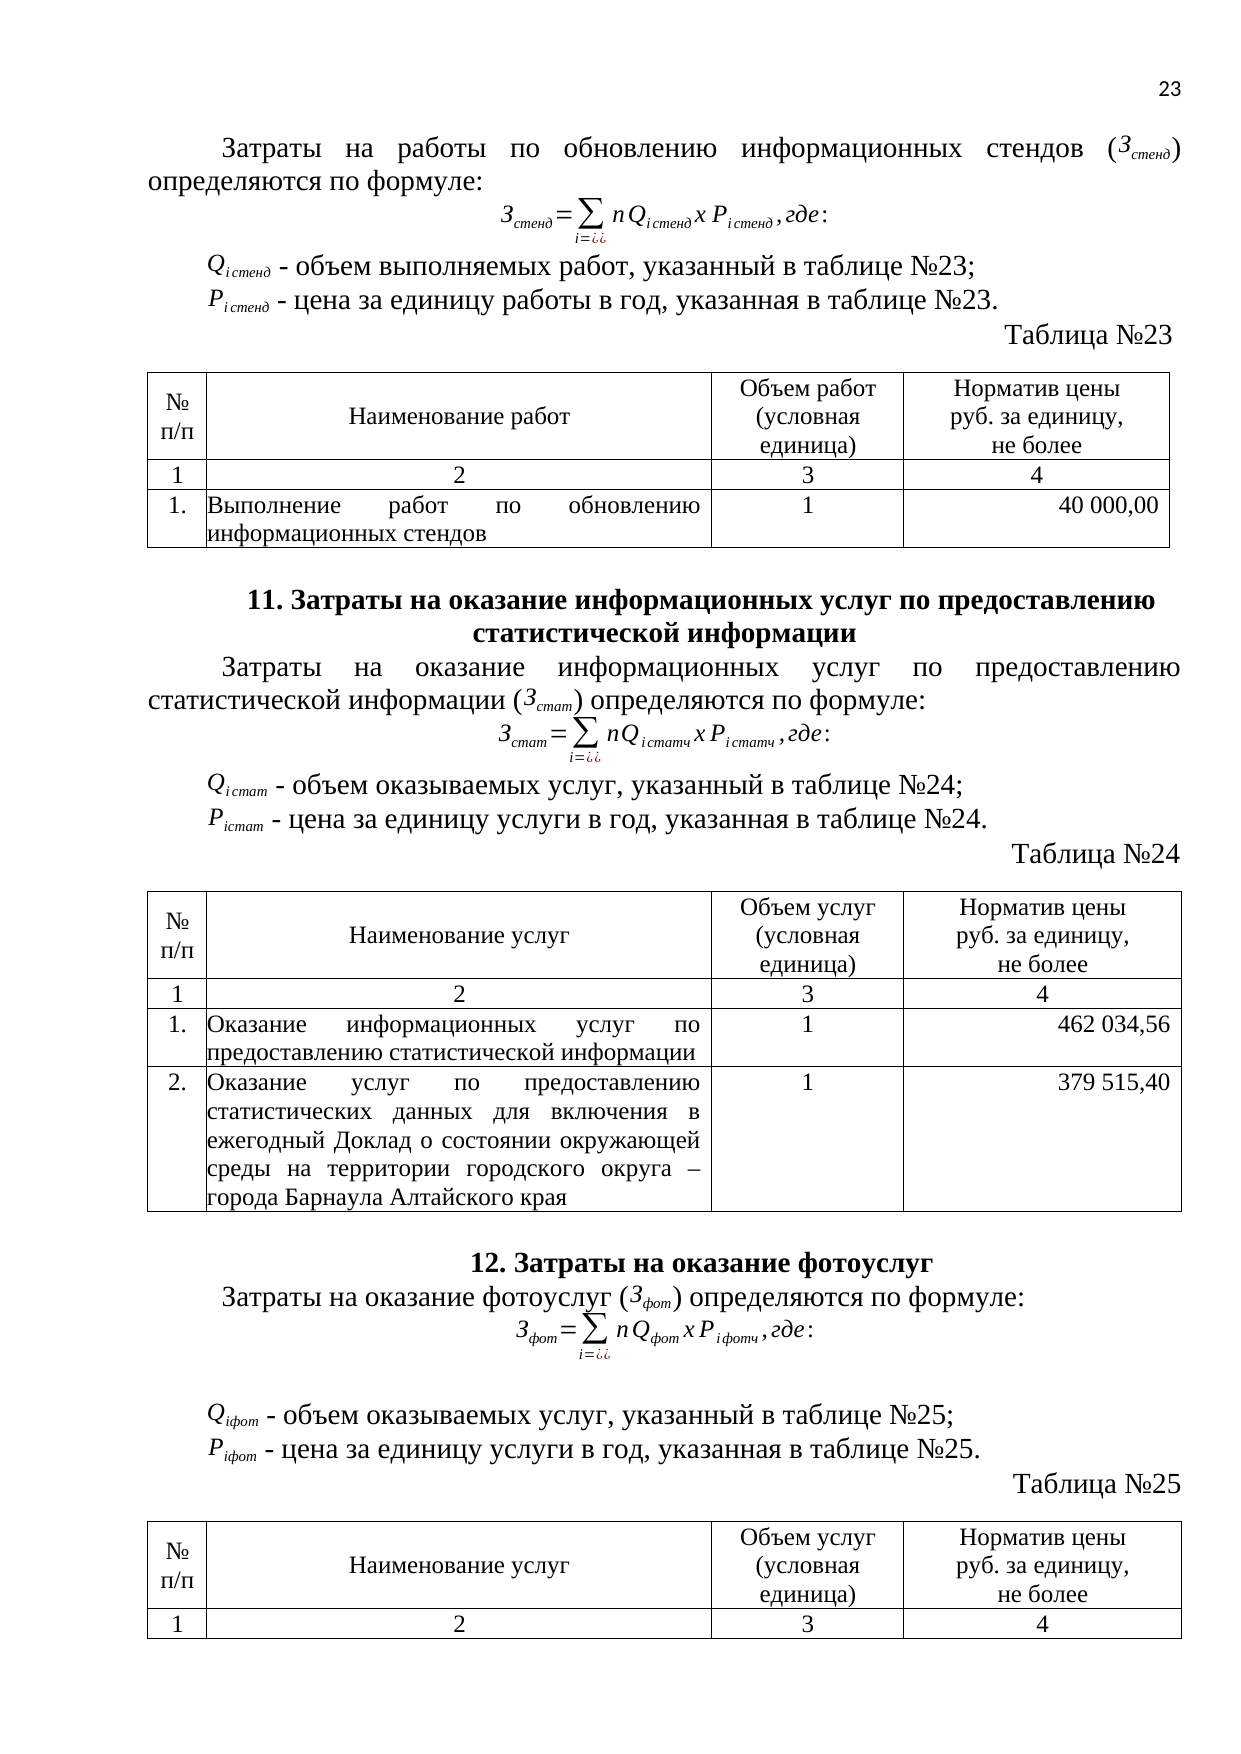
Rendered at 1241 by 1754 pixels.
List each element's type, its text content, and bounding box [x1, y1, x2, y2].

table_header Объем услуг (условная единица) [712, 892, 903, 978]
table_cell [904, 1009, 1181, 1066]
table_cell 4 [904, 460, 1169, 489]
table_cell 3 [712, 460, 903, 489]
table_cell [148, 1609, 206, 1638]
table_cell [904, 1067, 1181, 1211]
table_header Норматив цены руб. за единицу, не более [904, 373, 1169, 459]
text Таблица №24 [148, 836, 1181, 870]
text Таблица №25 [148, 1466, 1181, 1500]
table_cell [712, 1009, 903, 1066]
table_cell 2 [207, 979, 711, 1008]
text - цена за единицу услуги в год, указанная в таблице №24. [148, 801, 1181, 836]
text - объем выполняемых работ, указанный в таблице №23; [148, 248, 1181, 282]
table_cell Оказание информационных услуг по предоставлению статистической информации [207, 1009, 711, 1066]
text - цена за единицу услуги в год, указанная в таблице №25. [148, 1432, 1181, 1466]
table_cell 4 [904, 979, 1181, 1008]
table_cell Выполнение работ по обновлению информационных стендов [207, 490, 711, 547]
text Затраты на работы по обновлению информационных стендов () определяются по формуле: [148, 130, 1181, 197]
text Таблица №23 [148, 317, 1181, 351]
table_cell 3 [712, 979, 903, 1008]
table_cell 40 000,00 [904, 490, 1169, 547]
text 11. Затраты на оказание информационных услуг по предоставлению статистической информации [148, 582, 1181, 649]
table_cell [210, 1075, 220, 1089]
table_cell 1. [148, 490, 206, 547]
table_header Наименование услуг [207, 892, 711, 978]
table_header Наименование работ [207, 373, 711, 459]
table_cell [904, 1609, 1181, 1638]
text - цена за единицу работы в год, указанная в таблице №23. [148, 282, 1181, 317]
table_header Объем работ (условная единица) [712, 373, 903, 459]
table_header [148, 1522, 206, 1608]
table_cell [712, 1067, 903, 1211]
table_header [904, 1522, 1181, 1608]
text - объем оказываемых услуг, указанный в таблице №24; [148, 767, 1181, 801]
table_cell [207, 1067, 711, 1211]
table_cell 2 [207, 460, 711, 489]
table_header № п/п [148, 373, 206, 459]
text Затраты на оказание фотоуслуг () определяются по формуле: [148, 1279, 1181, 1313]
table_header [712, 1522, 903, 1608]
table_cell 1 [148, 460, 206, 489]
table_header Норматив цены руб. за единицу, не более [904, 892, 1181, 978]
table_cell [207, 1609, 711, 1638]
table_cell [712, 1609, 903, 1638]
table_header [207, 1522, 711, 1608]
table_cell 1 [148, 979, 206, 1008]
table_cell 1. [148, 1009, 206, 1066]
text - объем оказываемых услуг, указанный в таблице №25; [148, 1397, 1181, 1432]
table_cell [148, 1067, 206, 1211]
text 12. Затраты на оказание фотоуслуг [148, 1246, 1181, 1279]
table_cell 1 [712, 490, 903, 547]
table_header № п/п [148, 892, 206, 978]
text Затраты на оказание информационных услуг по предоставлению статистической информации () определяются по формуле: [148, 649, 1181, 716]
